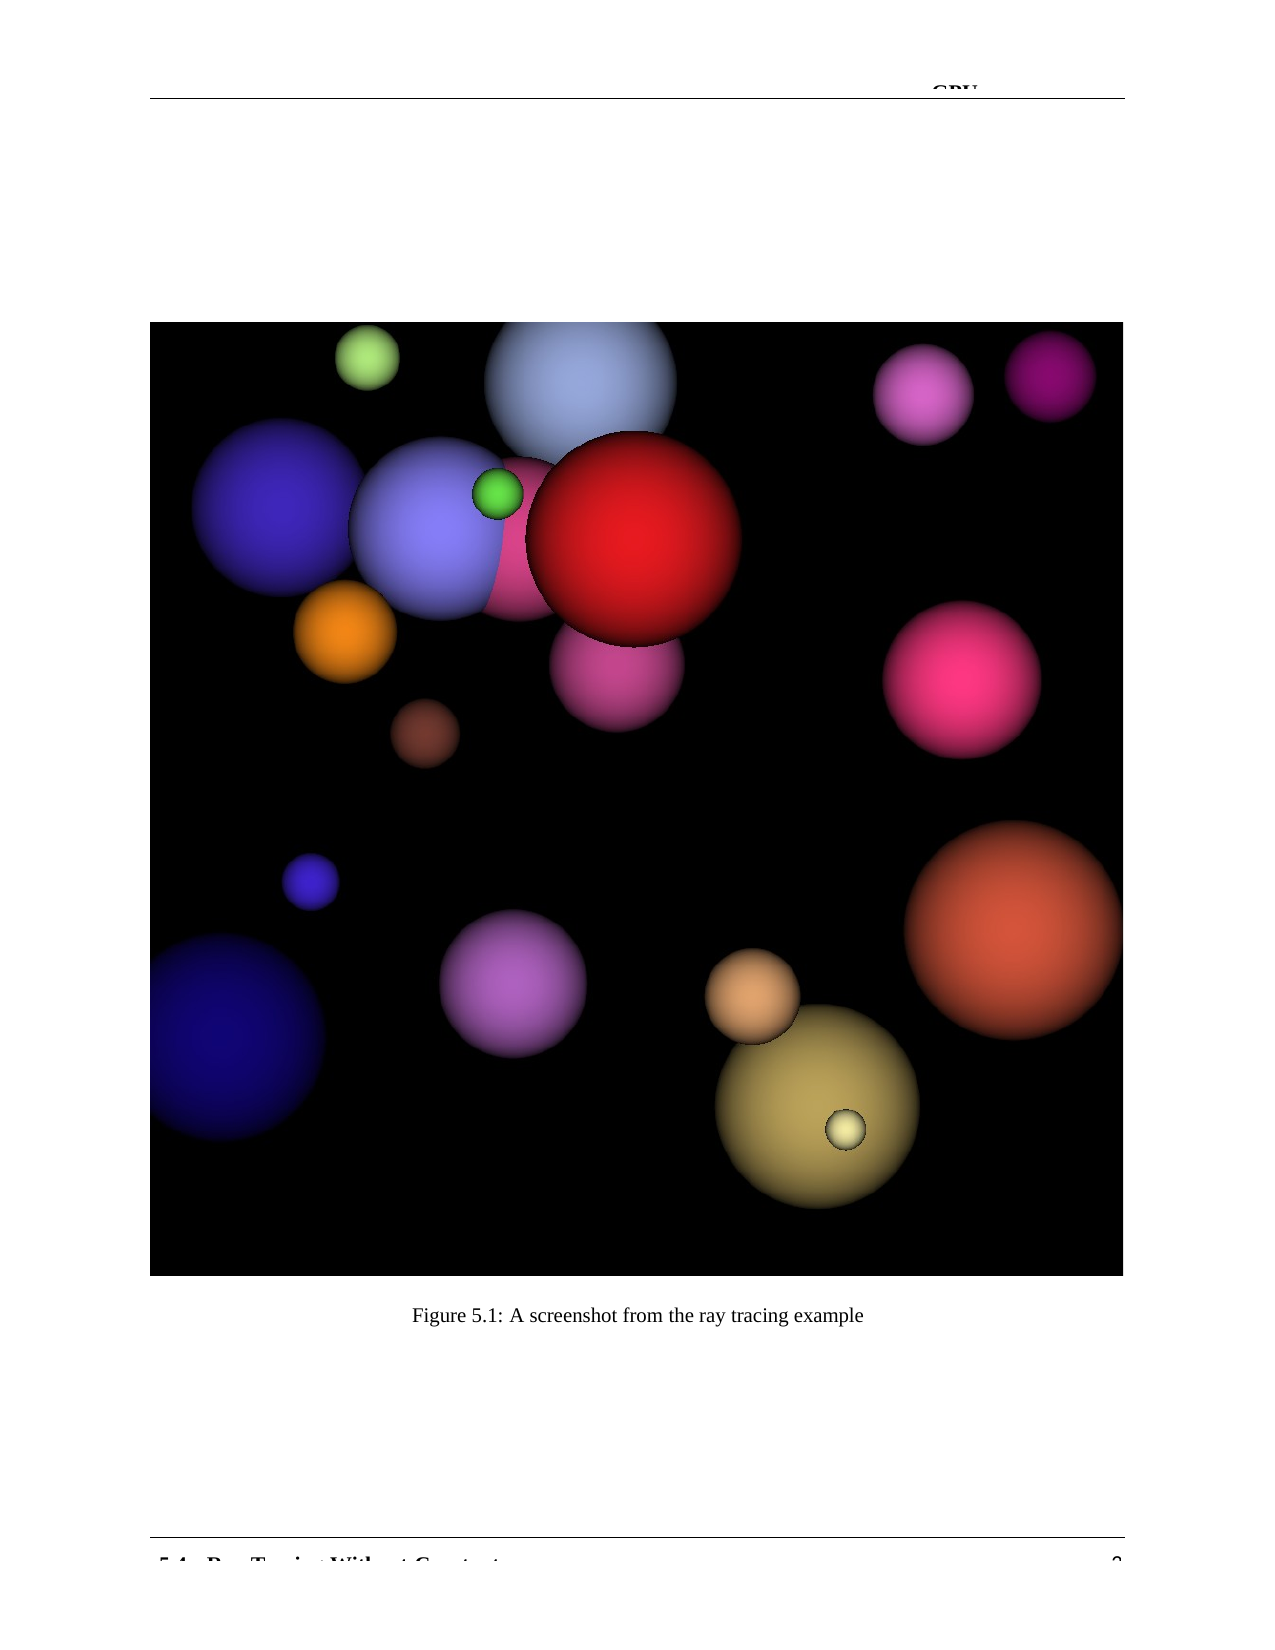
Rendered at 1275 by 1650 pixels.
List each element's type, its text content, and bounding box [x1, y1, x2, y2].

picture [150, 322, 1124, 1276]
text Figure 5.1: A screenshot from the ray tracing example [412, 1303, 1137, 1327]
